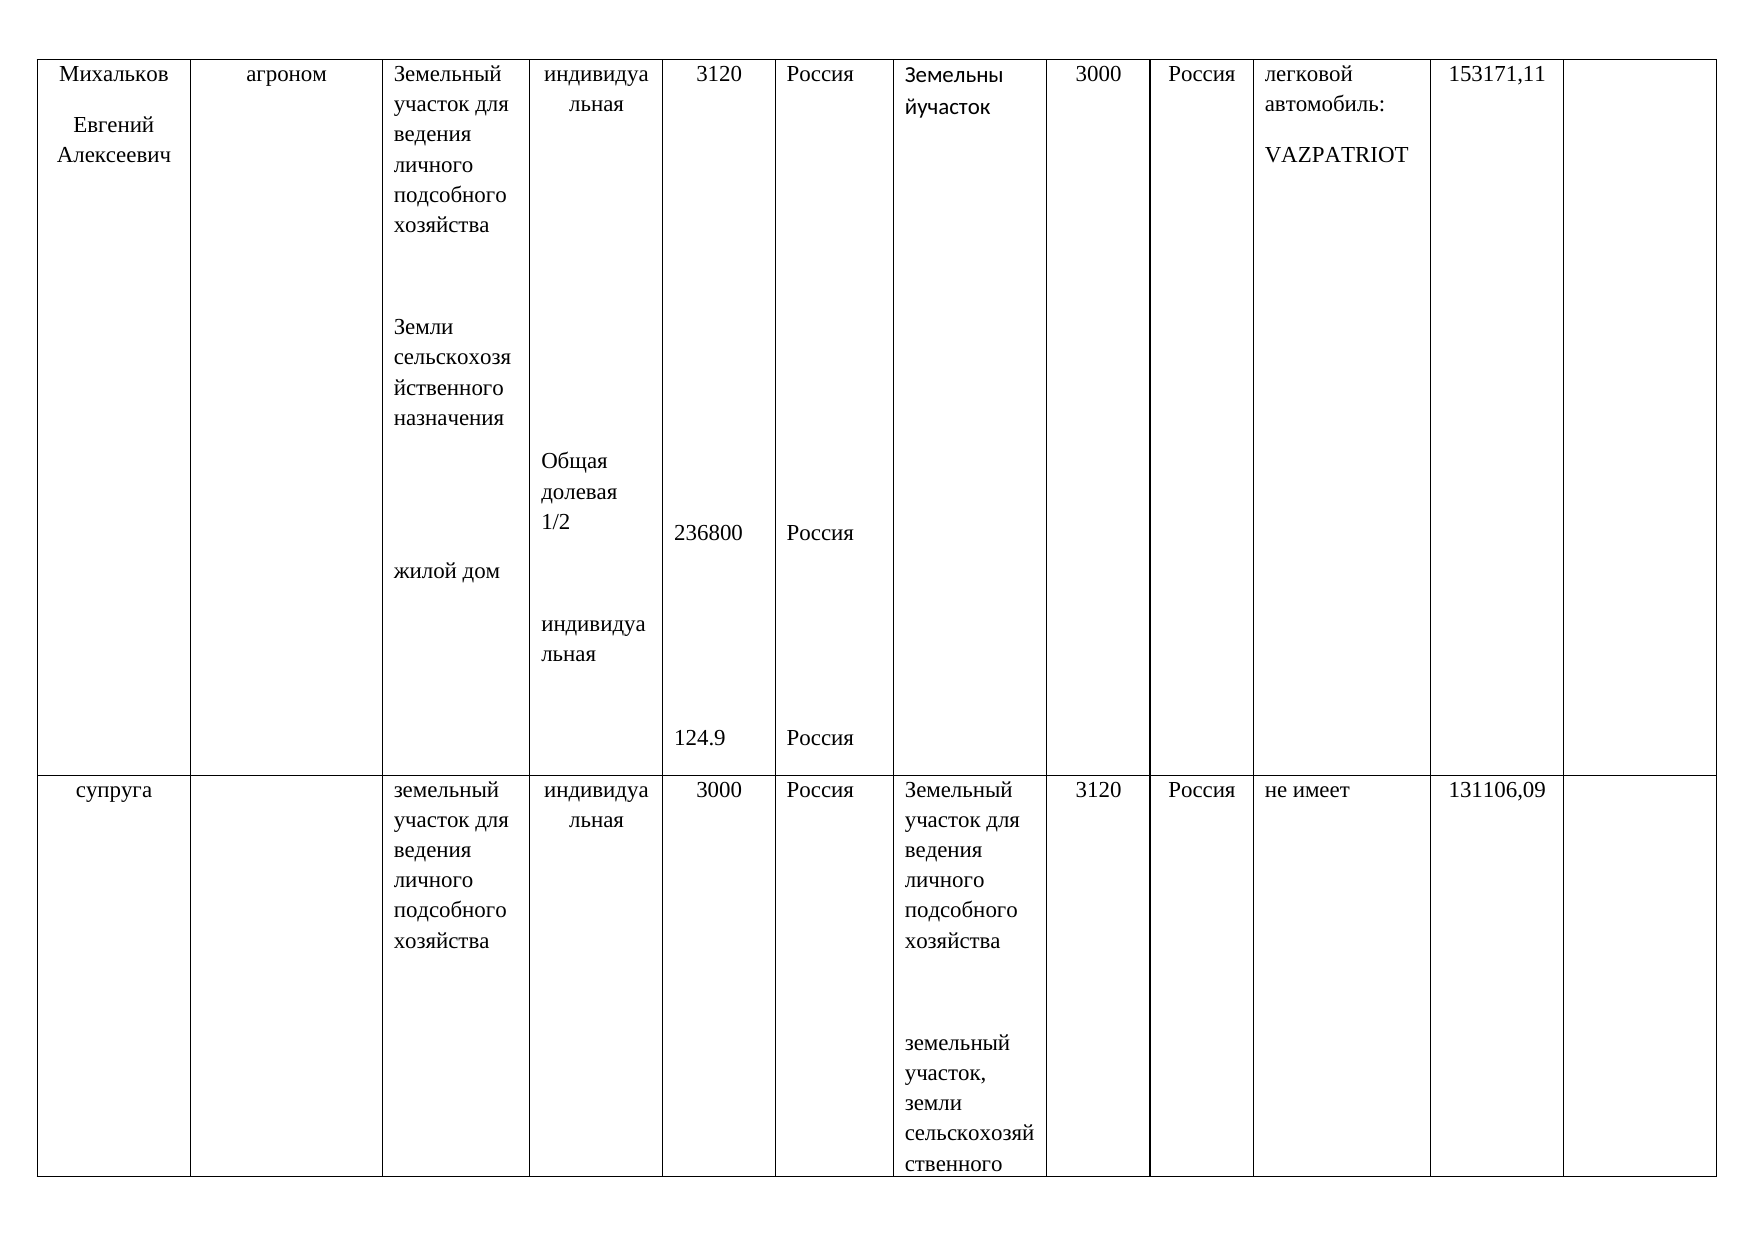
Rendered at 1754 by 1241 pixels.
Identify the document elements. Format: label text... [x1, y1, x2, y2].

table_cell Земельныйучасток [894, 60, 1046, 775]
table_cell [191, 776, 382, 1176]
table_cell 3120 236800 124.9 [663, 60, 775, 775]
table_cell индивидуальная [530, 776, 662, 1176]
table_cell [1564, 60, 1716, 775]
table_cell 131106,09 [1431, 776, 1563, 1176]
table_cell легковой автомобиль: VAZPATRIOT [1254, 60, 1430, 775]
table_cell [1151, 776, 1253, 1176]
table_cell 153171,11 [1431, 60, 1563, 775]
table_cell [1564, 776, 1716, 1176]
table_cell супруга [38, 776, 190, 1176]
table_cell 3120 236800 124,9 [1047, 776, 1149, 1176]
table_cell Михальков Евгений Алексеевич [38, 60, 190, 775]
table_cell Россия Россия Россия [776, 60, 893, 775]
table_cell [383, 776, 529, 1176]
table_cell 3000 [663, 776, 775, 1176]
table_cell индивидуальная Общая долевая 1/2 индивидуальная [530, 60, 662, 775]
table_cell 3000 [1047, 60, 1149, 775]
table_cell Россия [776, 776, 893, 1176]
table_cell не имеет [1254, 776, 1430, 1176]
table_cell Земельный участок для ведения личного подсобного хозяйства Земли сельскохозяйственного назначения жилой дом [383, 60, 529, 775]
table_cell агроном [191, 60, 382, 775]
table_cell Россия [1151, 60, 1253, 775]
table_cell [894, 776, 1046, 1176]
